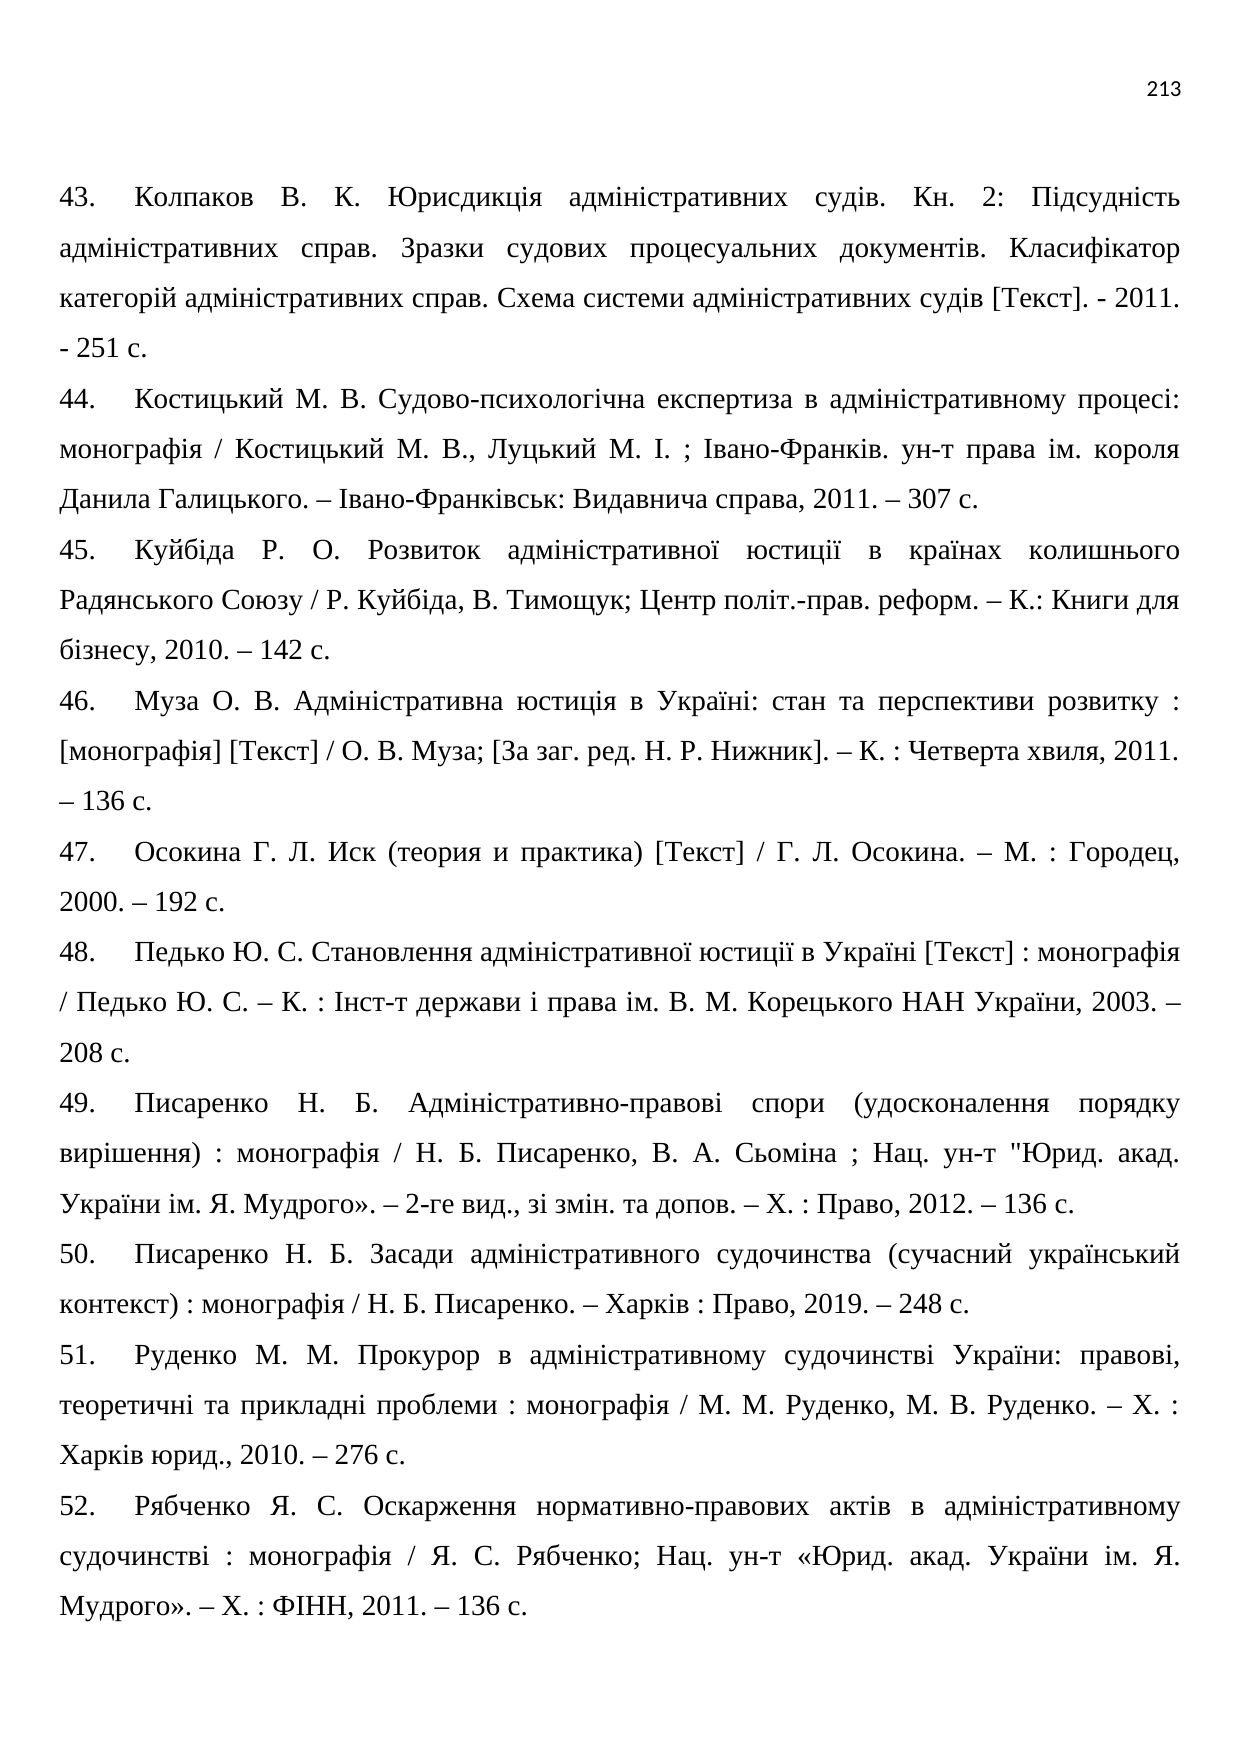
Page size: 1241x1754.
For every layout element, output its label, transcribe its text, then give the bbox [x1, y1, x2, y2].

list Куйбіда Р. О. Розвиток адміністративної юстиції в країнах колишнього Радянського Союзу / Р. Куйбіда, В. Тимощук; Центр політ.-прав. реформ. – К.: Книги для бізнесу, 2010. – 142 с. [59, 532, 1181, 666]
list Муза О. В. Адміністративна юстиція в Україні: стан та перспективи розвитку : [монографія] [Текст] / О. В. Муза; [За заг. ред. Н. Р. Нижник]. – К. : Четверта хвиля, 2011. – 136 с. [59, 683, 1181, 817]
list Писаренко Н. Б. Адміністративно-правові спори (удосконалення порядку вирішення) : монографія / Н. Б. Писаренко, В. А. Сьоміна ; Нац. ун-т "Юрид. акад. України ім. Я. Мудрого». – 2-ге вид., зі змін. та допов. – Х. : Право, 2012. – 136 с. [59, 1085, 1181, 1219]
list Писаренко Н. Б. Засади адміністративного судочинства (сучасний український контекст) : монографія / Н. Б. Писаренко. – Харків : Право, 2019. – 248 с. [59, 1236, 1181, 1320]
list Рябченко Я. С. Оскарження нормативно-правових актів в адміністративному судочинстві : монографія / Я. С. Рябченко; Нац. ун-т «Юрид. акад. України ім. Я. Мудрого». – Х. : ФІНН, 2011. – 136 с. [59, 1488, 1181, 1622]
list Костицький М. В. Судово-психологічна експертиза в адміністративному процесі: монографія / Костицький М. В., Луцький М. І. ; Івано-Франків. ун-т права ім. короля Данила Галицького. – Івано-Франківськ: Видавнича справа, 2011. – 307 с. [59, 381, 1181, 515]
list Осокина Г. Л. Иск (теория и практика) [Текст] / Г. Л. Осокина. – М. : Городец, 2000. – 192 с. [59, 834, 1181, 917]
list Колпаков В. К. Юрисдикція адміністративних судів. Кн. 2: Підсудність адміністративних справ. Зразки судових процесуальних документів. Класифікатор категорій адміністративних справ. Схема системи адміністративних судів [Текст]. - 2011. - 251 с. [59, 179, 1181, 364]
list Руденко М. М. Прокурор в адміністративному судочинстві України: правові, теоретичні та прикладні проблеми : монографія / М. М. Руденко, М. В. Руденко. – Х. : Харків юрид., 2010. – 276 с. [59, 1337, 1181, 1471]
list Педько Ю. С. Становлення адміністративної юстиції в Україні [Текст] : монографія / Педько Ю. С. – К. : Інст-т держави і права ім. В. М. Корецького НАН України, 2003. – 208 с. [59, 934, 1181, 1068]
